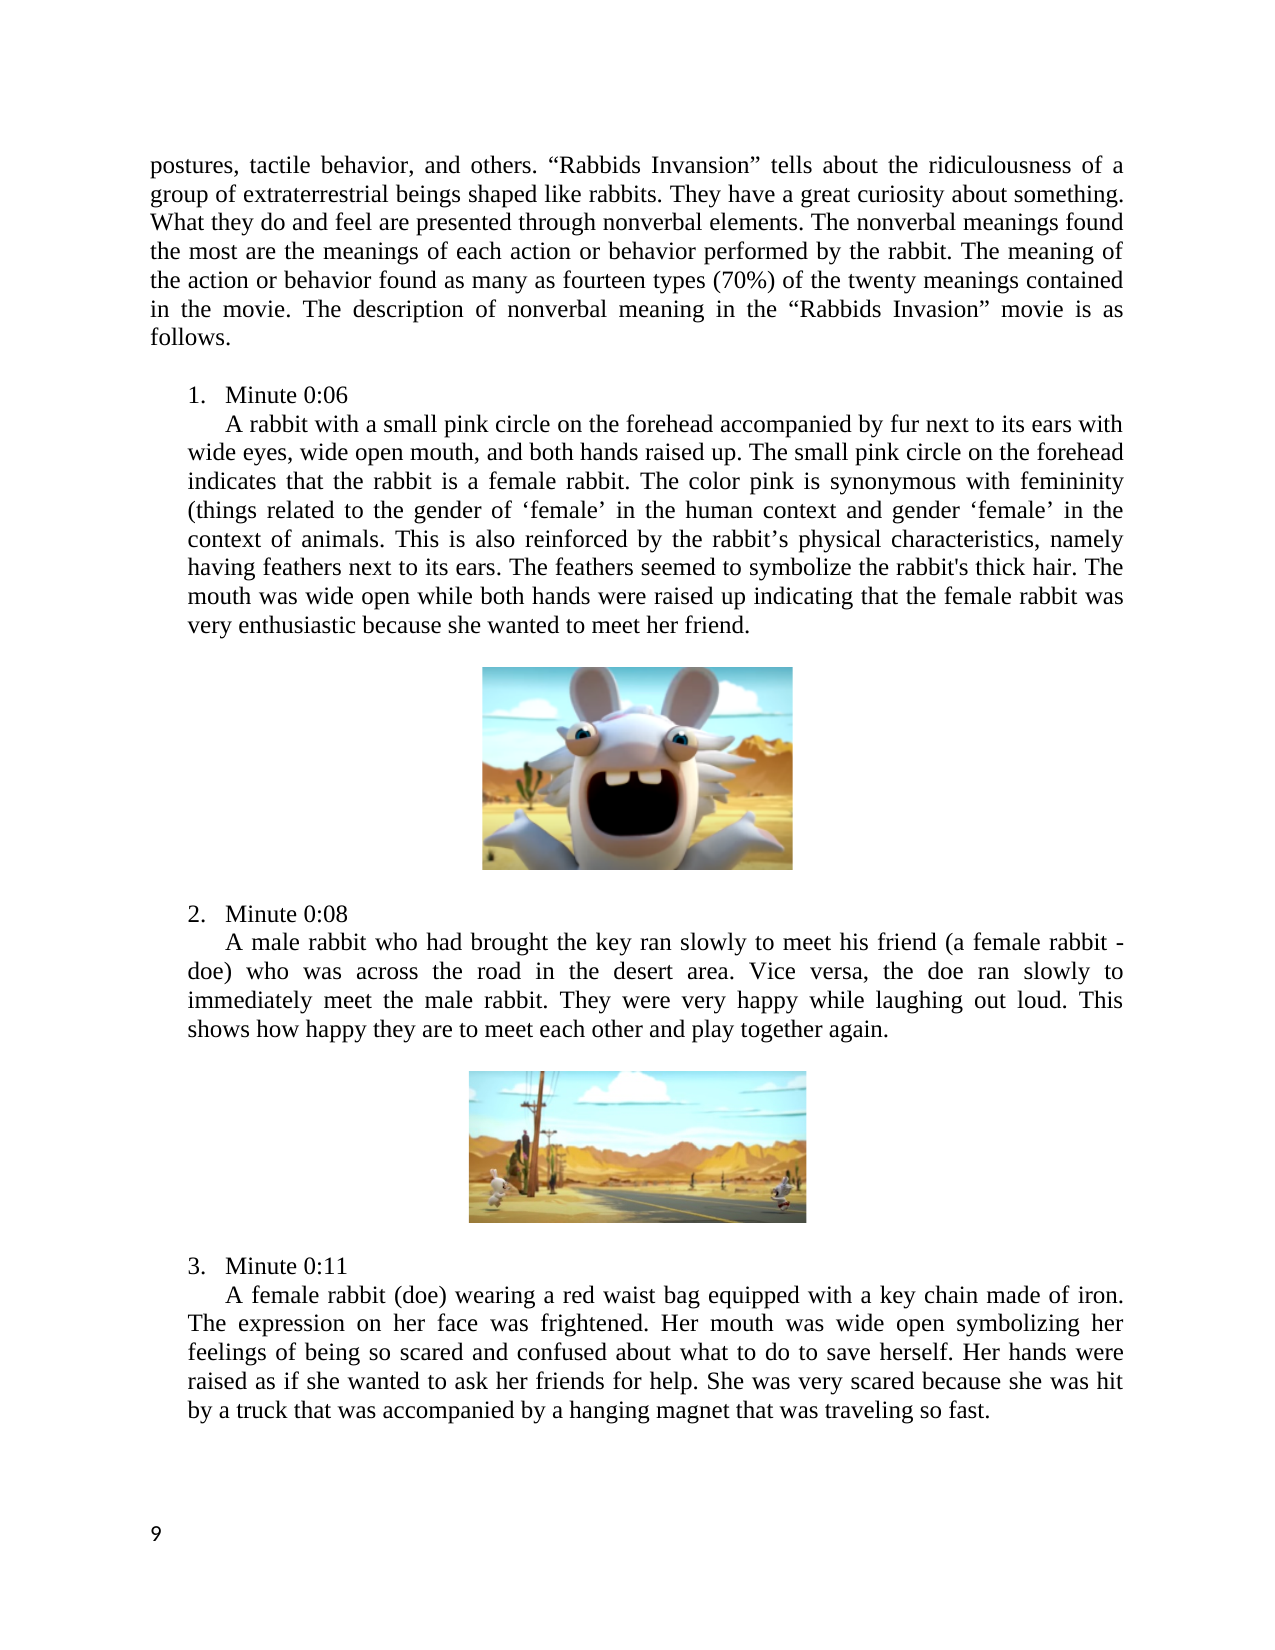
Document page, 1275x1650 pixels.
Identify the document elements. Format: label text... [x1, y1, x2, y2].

picture [468, 1071, 807, 1223]
list Minute 0:08 [187, 899, 1125, 927]
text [150, 150, 1125, 351]
text A male rabbit who had brought the key ran slowly to meet his friend (a female rabbit - doe) who was across the road in the desert area. Vice versa, the doe ran slowly to immediately meet the male rabbit. They were very happy while laughing out loud. This shows how happy they are to meet each other and play together again. [187, 927, 1125, 1042]
picture [482, 667, 793, 870]
list Minute 0:06 [187, 380, 1125, 409]
list Minute 0:11 [187, 1251, 1125, 1280]
text A female rabbit (doe) wearing a red waist bag equipped with a key chain made of iron. The expression on her face was frightened. Her mouth was wide open symbolizing her feelings of being so scared and confused about what to do to save herself. Her hands were raised as if she wanted to ask her friends for help. She was very scared because she was hit by a truck that was accompanied by a hanging magnet that was traveling so fast. [187, 1280, 1125, 1423]
text A rabbit with a small pink circle on the forehead accompanied by fur next to its ears with wide eyes, wide open mouth, and both hands raised up. The small pink circle on the forehead indicates that the rabbit is a female rabbit. The color pink is synonymous with femininity (things related to the gender of ‘female’ in the human context and gender ‘female’ in the context of animals. This is also reinforced by the rabbit’s physical characteristics, namely having feathers next to its ears. The feathers seemed to symbolize the rabbit's thick hair. The mouth was wide open while both hands were raised up indicating that the female rabbit was very enthusiastic because she wanted to meet her friend. [187, 409, 1125, 639]
